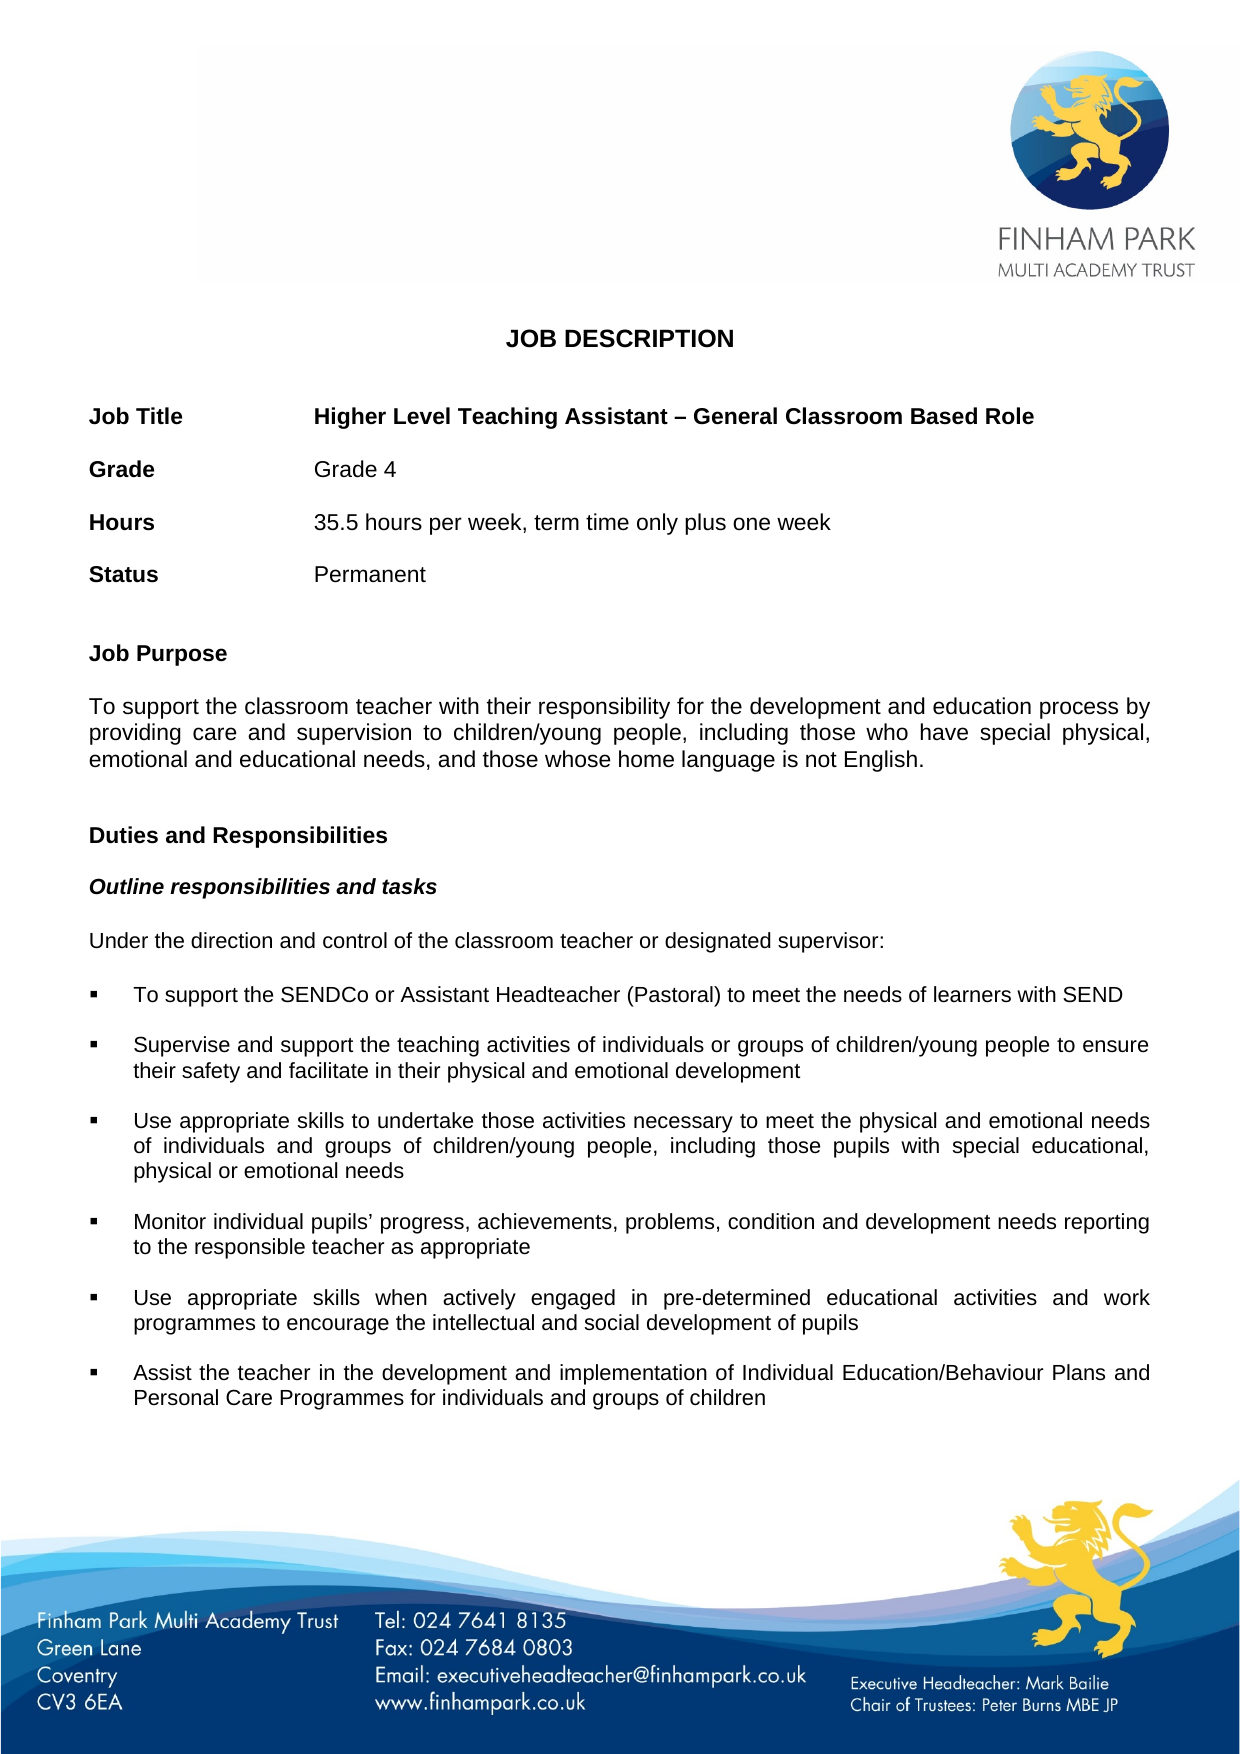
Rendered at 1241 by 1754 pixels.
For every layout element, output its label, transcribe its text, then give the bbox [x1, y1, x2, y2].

text Duties and Responsibilities [89, 822, 1152, 849]
list To support the SENDCo or Assistant Headteacher (Pastoral) to meet the needs of learners with SEND [89, 982, 1152, 1007]
list Monitor individual pupils’ progress, achievements, problems, condition and development needs reporting to the responsible teacher as appropriate [89, 1209, 1152, 1259]
list Assist the teacher in the development and implementation of Individual Education/Behaviour Plans and Personal Care Programmes for individuals and groups of children [89, 1360, 1152, 1410]
list Supervise and support the teaching activities of individuals or groups of children/young people to ensure their safety and facilitate in their physical and emotional development [89, 1032, 1152, 1083]
text Grade Grade 4 [89, 456, 1152, 482]
text Job Title Higher Level Teaching Assistant – General Classroom Based Role [89, 403, 1152, 429]
picture [0, 1476, 1240, 1754]
text Status Permanent [89, 561, 1152, 587]
text Outline responsibilities and tasks [89, 874, 1152, 899]
picture [196, 45, 1241, 283]
text Job Purpose [89, 640, 1152, 667]
text Under the direction and control of the classroom teacher or designated supervisor: [89, 928, 1152, 953]
list Use appropriate skills when actively engaged in pre-determined educational activities and work programmes to encourage the intellectual and social development of pupils [89, 1284, 1152, 1335]
text Hours 35.5 hours per week, term time only plus one week [89, 508, 1152, 535]
list Use appropriate skills to undertake those activities necessary to meet the physical and emotional needs of individuals and groups of children/young people, including those pupils with special educational, physical or emotional needs [89, 1108, 1152, 1183]
text To support the classroom teacher with their responsibility for the development and education process by providing care and supervision to children/young people, including those who have special physical, emotional and educational needs, and those whose home language is not English. [89, 693, 1152, 772]
text JOB DESCRIPTION [89, 324, 1152, 353]
